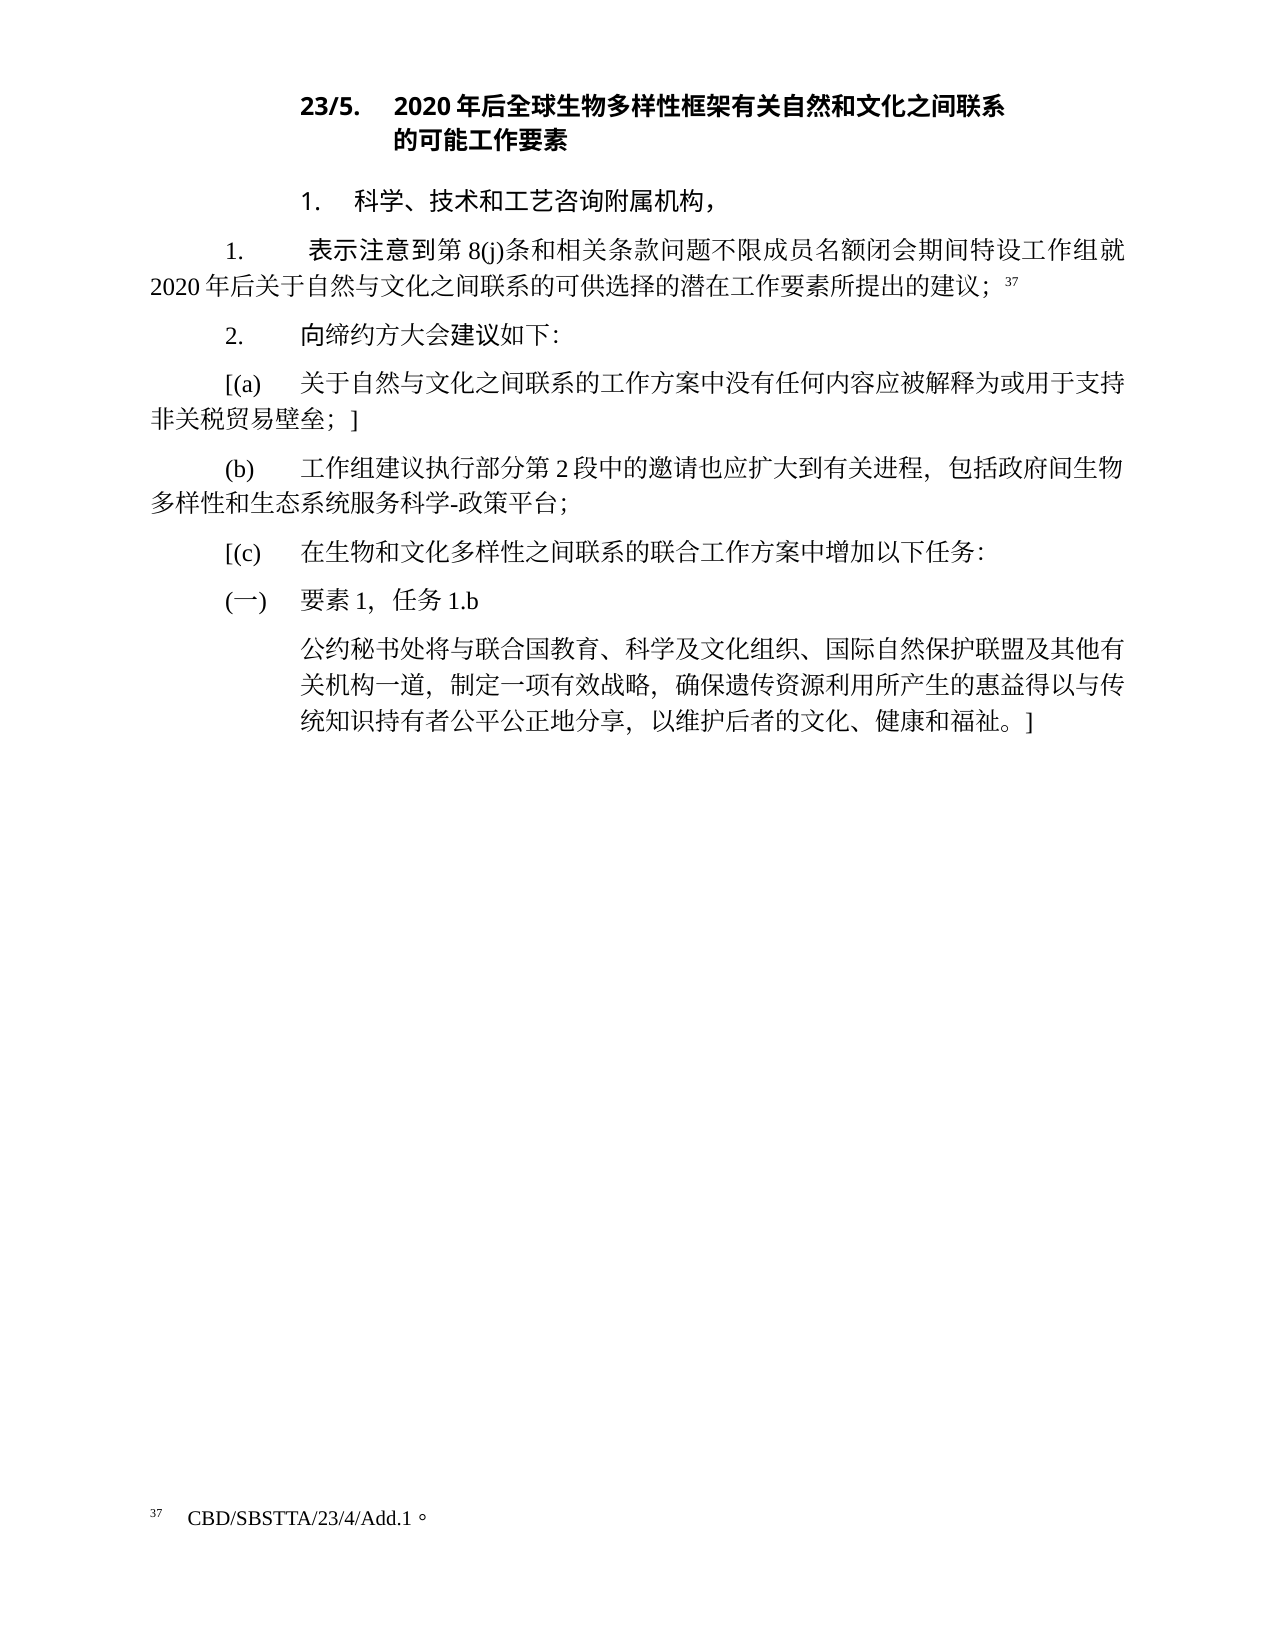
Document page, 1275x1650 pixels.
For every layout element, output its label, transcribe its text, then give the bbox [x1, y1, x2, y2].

list 向缔约方大会建议如下： [150, 315, 1125, 351]
text (一) 要素1，任务1.b [225, 581, 1125, 617]
text 科学、技术和工艺咨询附属机构， [225, 182, 1125, 218]
list 表示注意到第8(j)条和相关条款问题不限成员名额闭会期间特设工作组就2020年后关于自然与文化之间联系的可供选择的潜在工作要素所提出的建议； [150, 230, 1125, 303]
text (b) 工作组建议执行部分第2段中的邀请也应扩大到有关进程，包括政府间生物多样性和生态系统服务科学-政策平台； [150, 448, 1125, 520]
text [(c) 在生物和文化多样性之间联系的联合工作方案中增加以下任务： [150, 533, 1125, 568]
text 公约秘书处将与联合国教育、科学及文化组织、国际自然保护联盟及其他有关机构一道，制定一项有效战略，确保遗传资源利用所产生的惠益得以与传统知识持有者公平公正地分享，以维护后者的文化、健康和福祉。] [300, 629, 1125, 737]
subtitle 23/5. 2020年后全球生物多样性框架有关自然和文化之间联系的可能工作要素 [300, 88, 1022, 157]
text [(a) 关于自然与文化之间联系的工作方案中没有任何内容应被解释为或用于支持非关税贸易壁垒；] [150, 364, 1125, 436]
